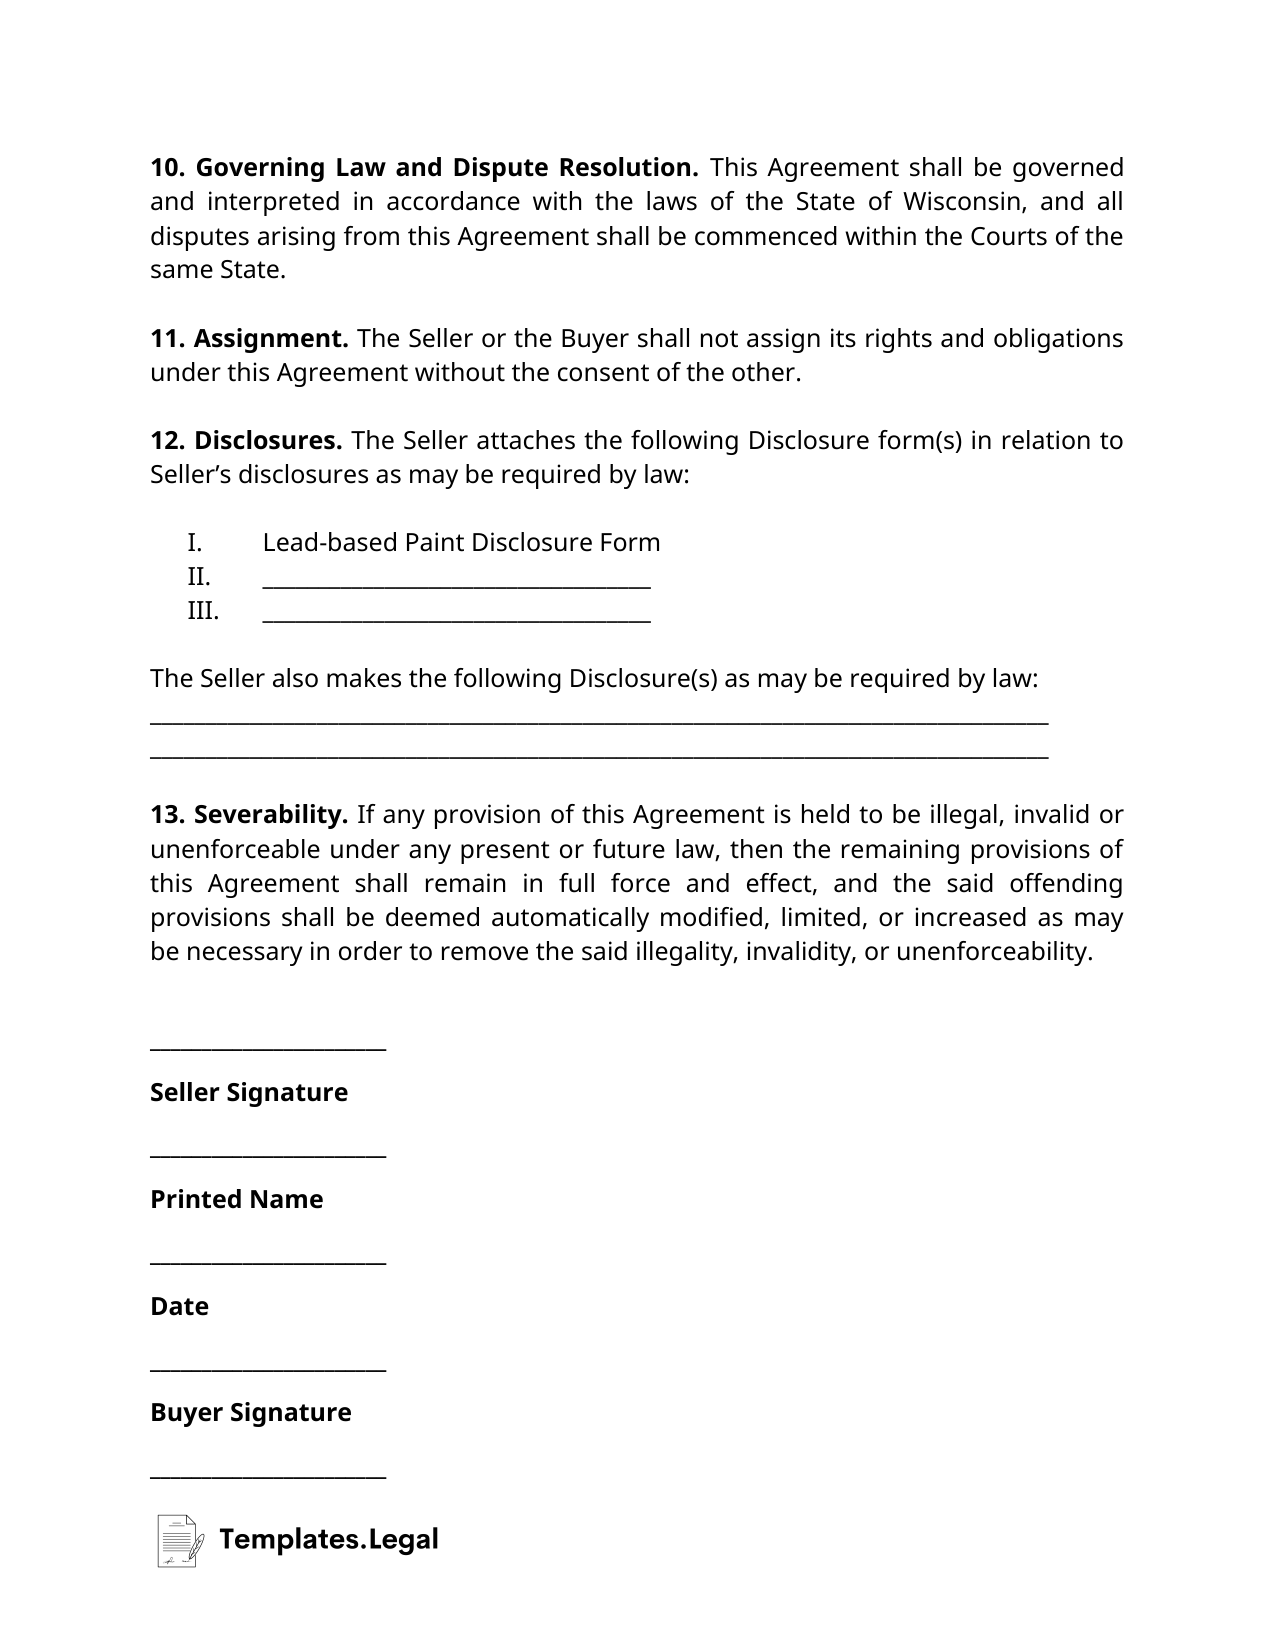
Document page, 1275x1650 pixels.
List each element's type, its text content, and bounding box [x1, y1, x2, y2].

text 11. Assignment. The Seller or the Buyer shall not assign its rights and obligations under this Agreement without the consent of the other. [150, 320, 1125, 388]
text _______________________ [150, 1021, 1125, 1055]
text _______________________ [150, 1342, 1125, 1376]
text 13. Severability. If any provision of this Agreement is held to be illegal, invalid or unenforceable under any present or future law, then the remaining provisions of this Agreement shall remain in full force and effect, and the said offending provisions shall be deemed automatically modified, limited, or increased as may be necessary in order to remove the said illegality, invalidity, or unenforceability. [150, 797, 1125, 967]
text _______________________ [150, 1448, 1125, 1482]
text Printed Name [150, 1181, 1125, 1215]
text 12. Disclosures. The Seller attaches the following Disclosure form(s) in relation to Seller’s disclosures as may be required by law: [150, 422, 1125, 491]
list Lead-based Paint Disclosure Form [187, 525, 1125, 559]
text 10. Governing Law and Dispute Resolution. This Agreement shall be governed and interpreted in accordance with the laws of the State of Wisconsin, and all disputes arising from this Agreement shall be commenced within the Courts of the same State. [150, 150, 1125, 286]
text Date [150, 1288, 1125, 1322]
text _______________________ [150, 1128, 1125, 1162]
text Buyer Signature [150, 1395, 1125, 1429]
text _______________________ [150, 1235, 1125, 1269]
text _________________________________________________________________________________ [150, 695, 1125, 729]
picture [150, 1507, 445, 1575]
text _________________________________________________________________________________ [150, 729, 1125, 763]
list ___________________________________ [187, 593, 1125, 627]
text The Seller also makes the following Disclosure(s) as may be required by law: [150, 661, 1125, 695]
list ___________________________________ [187, 559, 1125, 593]
text Seller Signature [150, 1074, 1125, 1108]
